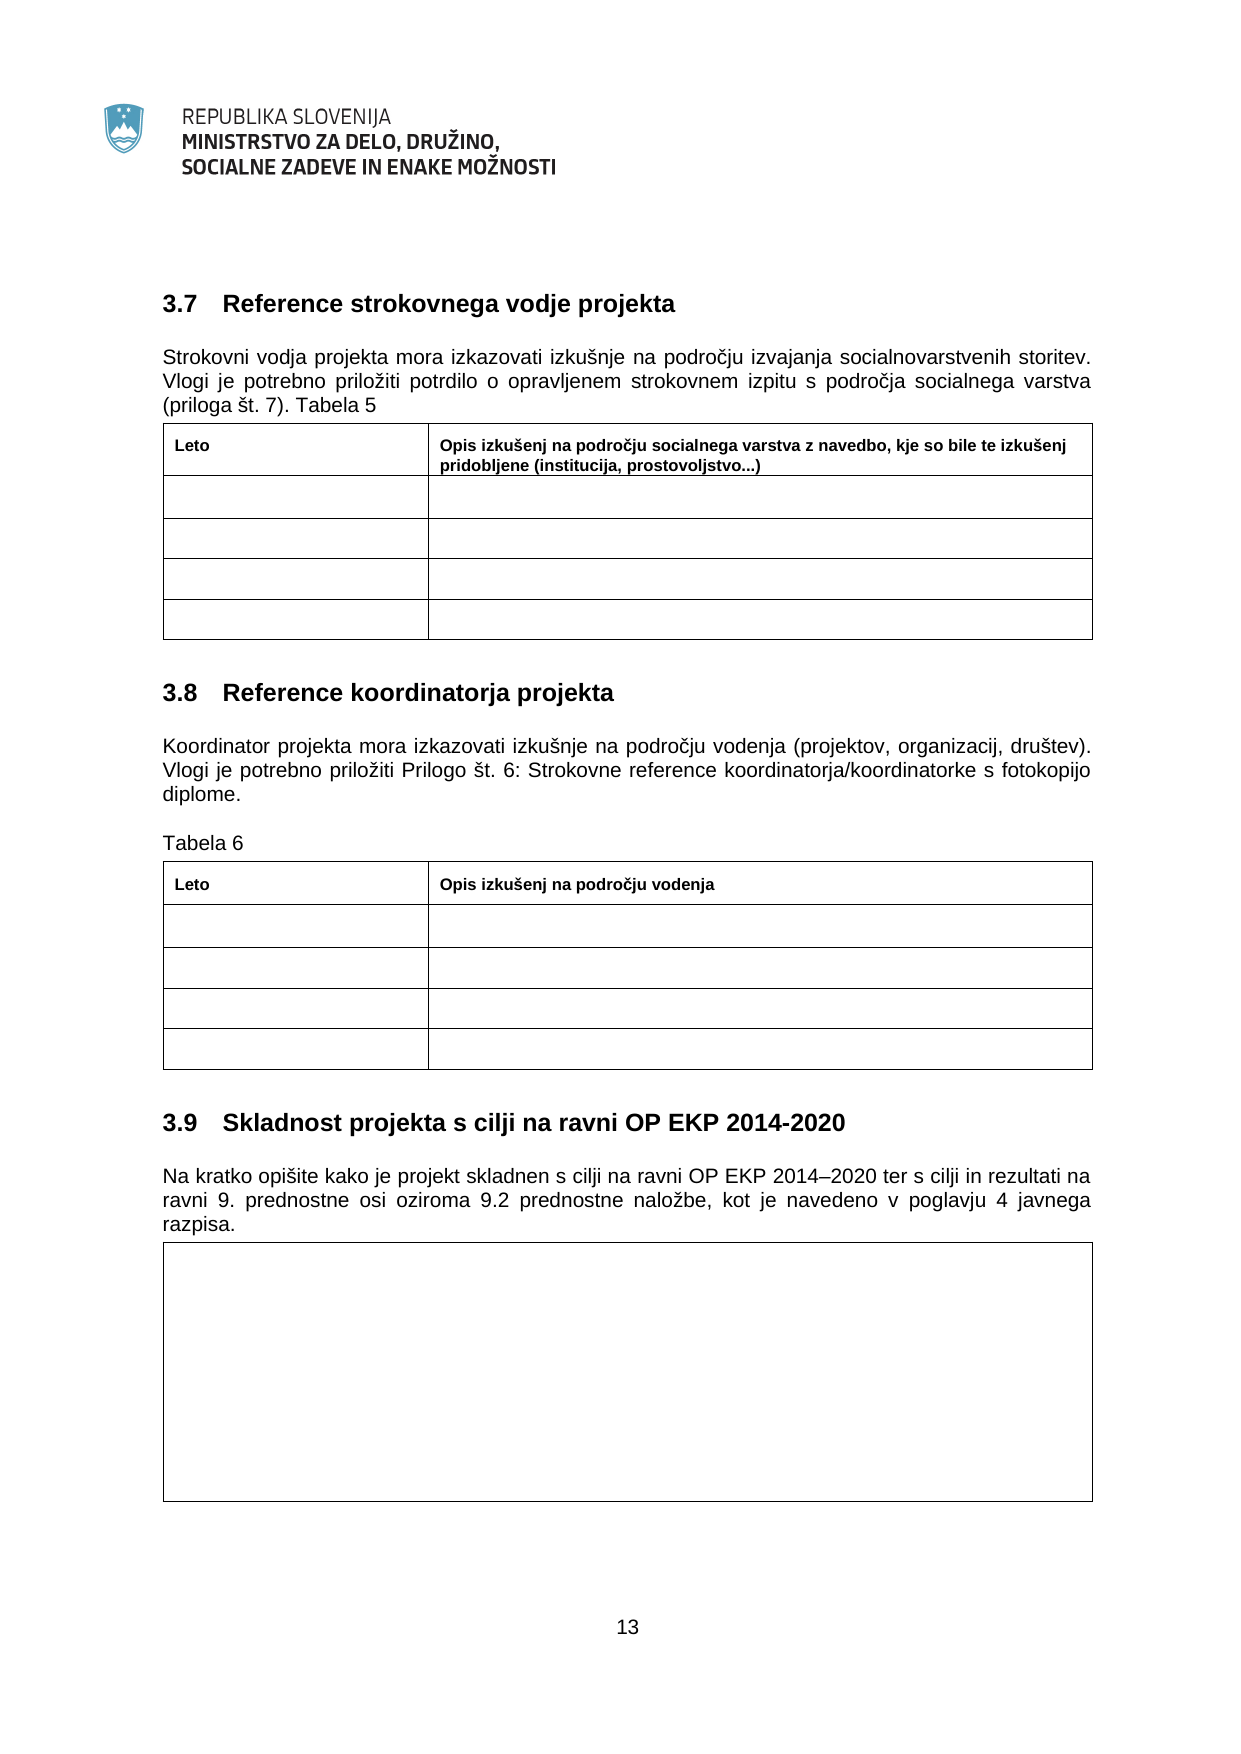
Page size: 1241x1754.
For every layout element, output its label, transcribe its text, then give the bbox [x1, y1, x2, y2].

table_cell [164, 600, 428, 639]
table_cell [429, 600, 1092, 639]
table_cell [429, 905, 1092, 947]
table_cell [164, 519, 428, 558]
table_header [164, 1243, 1092, 1501]
table_cell [164, 1029, 428, 1069]
table_cell [429, 1029, 1092, 1069]
text Na kratko opišite kako je projekt skladnen s cilji na ravni OP EKP 2014–2020 ter s cilji in rezultati na ravni 9. prednostne osi oziroma 9.2 prednostne naložbe, kot je navedeno v poglavju 4 javnega razpisa. [162, 1163, 1093, 1235]
table_cell [164, 905, 428, 947]
text Tabela 6 [162, 831, 1093, 855]
subtitle Skladnost projekta s cilji na ravni OP EKP 2014-2020 [162, 1107, 1093, 1136]
table_header Leto [164, 424, 428, 474]
subtitle Reference strokovnega vodje projekta [162, 288, 1093, 317]
subtitle Reference koordinatorja projekta [162, 678, 1093, 707]
text Strokovni vodja projekta mora izkazovati izkušnje na področju izvajanja socialnovarstvenih storitev. Vlogi je potrebno priložiti potrdilo o opravljenem strokovnem izpitu s področja socialnega varstva (priloga št. 7). Tabela 5 [162, 344, 1093, 416]
table_header Opis izkušenj na področju socialnega varstva z navedbo, kje so bile te izkušenj pridobljene (institucija, prostovoljstvo...) [429, 424, 1092, 474]
table_cell [429, 989, 1092, 1028]
table_cell [429, 476, 1092, 517]
table_header Leto [164, 862, 428, 904]
table_cell [164, 989, 428, 1028]
table_header Opis izkušenj na področju vodenja [429, 862, 1092, 904]
picture [7, 1, 557, 187]
table_cell [429, 948, 1092, 988]
table_cell [429, 559, 1092, 599]
table_cell [164, 476, 428, 517]
table_cell [164, 948, 428, 988]
table_cell [164, 559, 428, 599]
table_cell [429, 519, 1092, 558]
text Koordinator projekta mora izkazovati izkušnje na področju vodenja (projektov, organizacij, društev). Vlogi je potrebno priložiti Prilogo št. 6: Strokovne reference koordinatorja/koordinatorke s fotokopijo diplome. [162, 734, 1093, 806]
